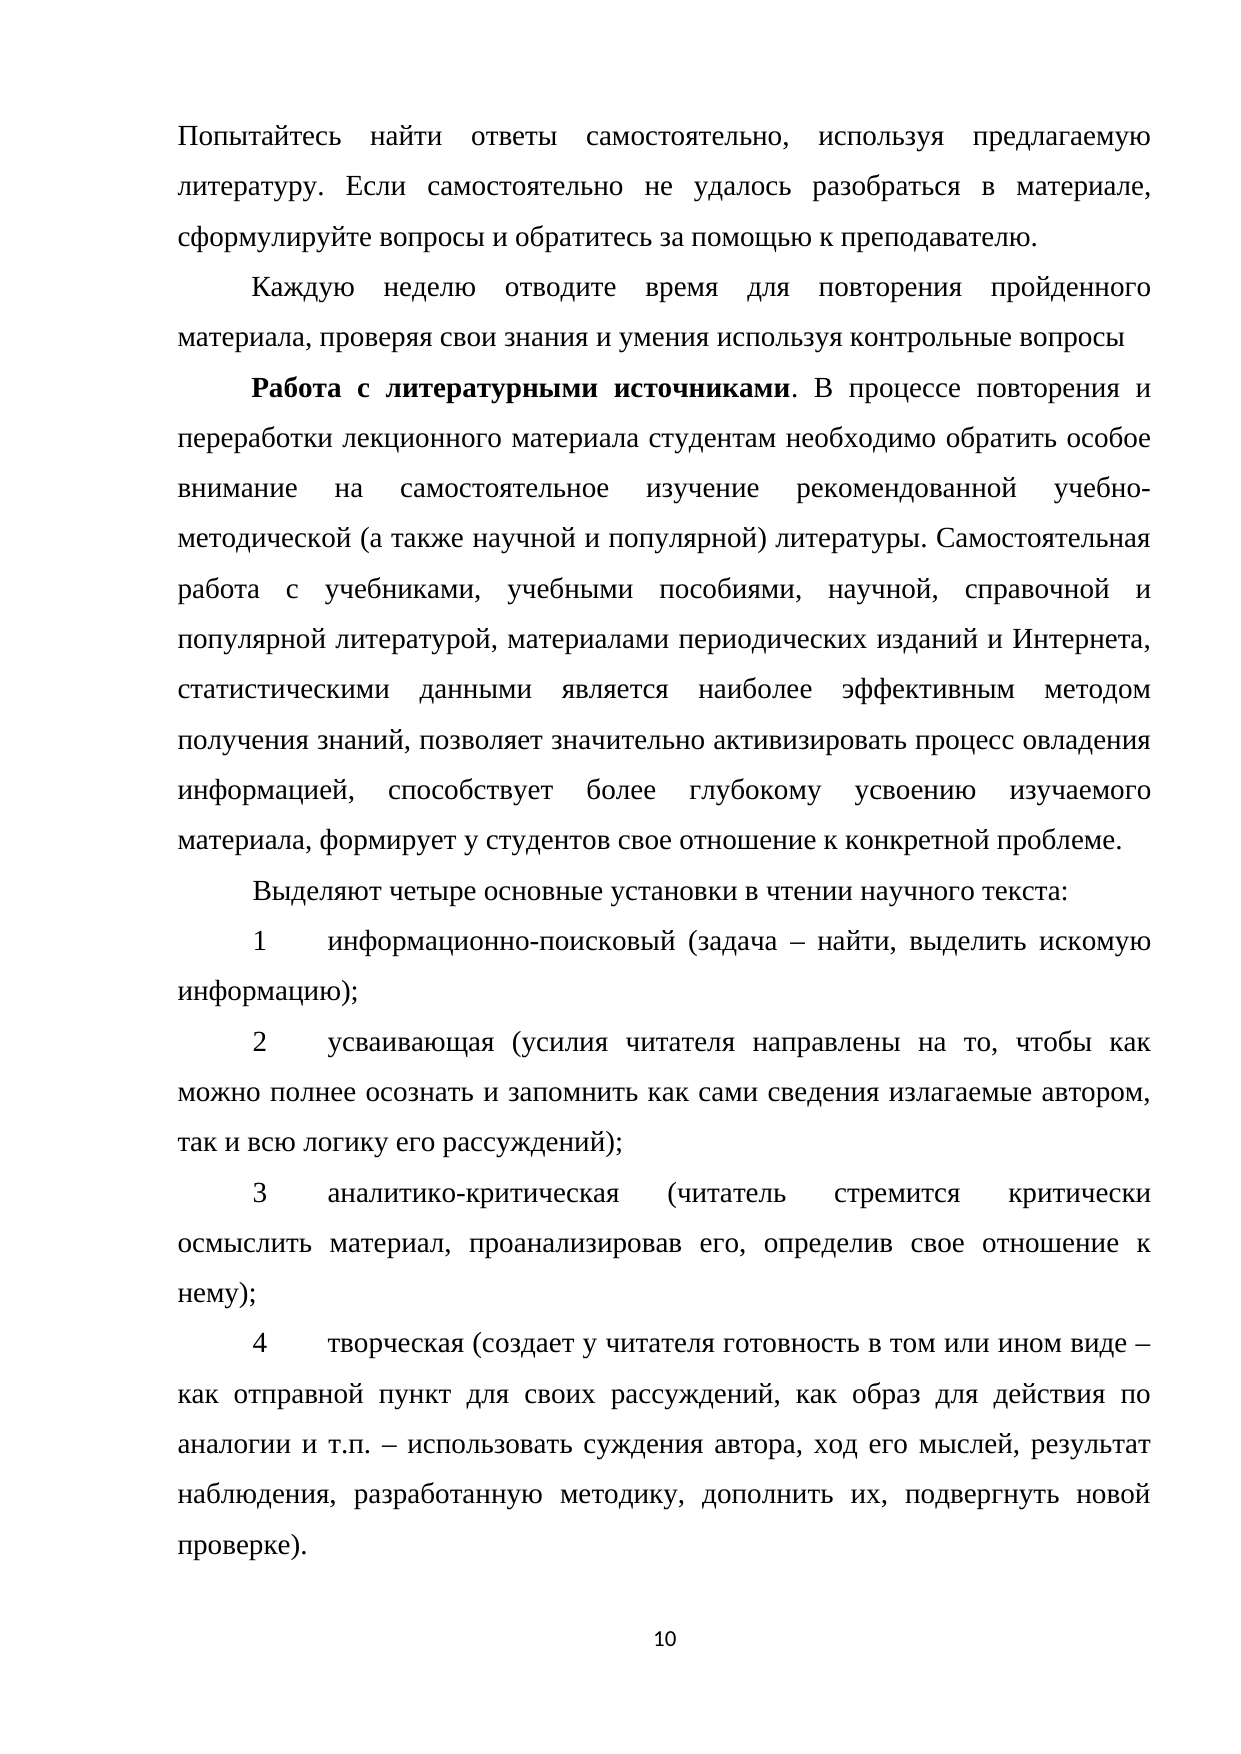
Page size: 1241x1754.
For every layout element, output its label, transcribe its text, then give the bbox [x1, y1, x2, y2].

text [177, 118, 1152, 252]
list усваивающая (усилия читателя направлены на то, чтобы как можно полнее осознать и запомнить как сами сведения излагаемые автором, так и всю логику его рассуждений); [177, 1024, 1152, 1158]
list творческая (создает у читателя готовность в том или ином виде – как отправной пункт для своих рассуждений, как образ для действия по аналогии и т.п. – использовать суждения автора, ход его мыслей, результат наблюдения, разработанную методику, дополнить их, подвергнуть новой проверке). [177, 1326, 1152, 1560]
list аналитико-критическая (читатель стремится критически осмыслить материал, проанализировав его, определив свое отношение к нему); [177, 1175, 1152, 1309]
text Каждую неделю отводите время для повторения пройденного материала, проверяя свои знания и умения используя контрольные вопросы [177, 269, 1152, 353]
text Работа с литературными источниками. В процессе повторения и переработки лекционного материала студентам необходимо обратить особое внимание на самостоятельное изучение рекомендованной учебно-методической (а также научной и популярной) литературы. Самостоятельная работа с учебниками, учебными пособиями, научной, справочной и популярной литературой, материалами периодических изданий и Интернета, статистическими данными является наиболее эффективным методом получения знаний, позволяет значительно активизировать процесс овладения информацией, способствует более глубокому усвоению изучаемого материала, формирует у студентов свое отношение к конкретной проблеме. [177, 370, 1152, 856]
list информационно-поисковый (задача – найти, выделить искомую информацию); [177, 923, 1152, 1007]
text Выделяют четыре основные установки в чтении научного текста: [177, 873, 1152, 906]
